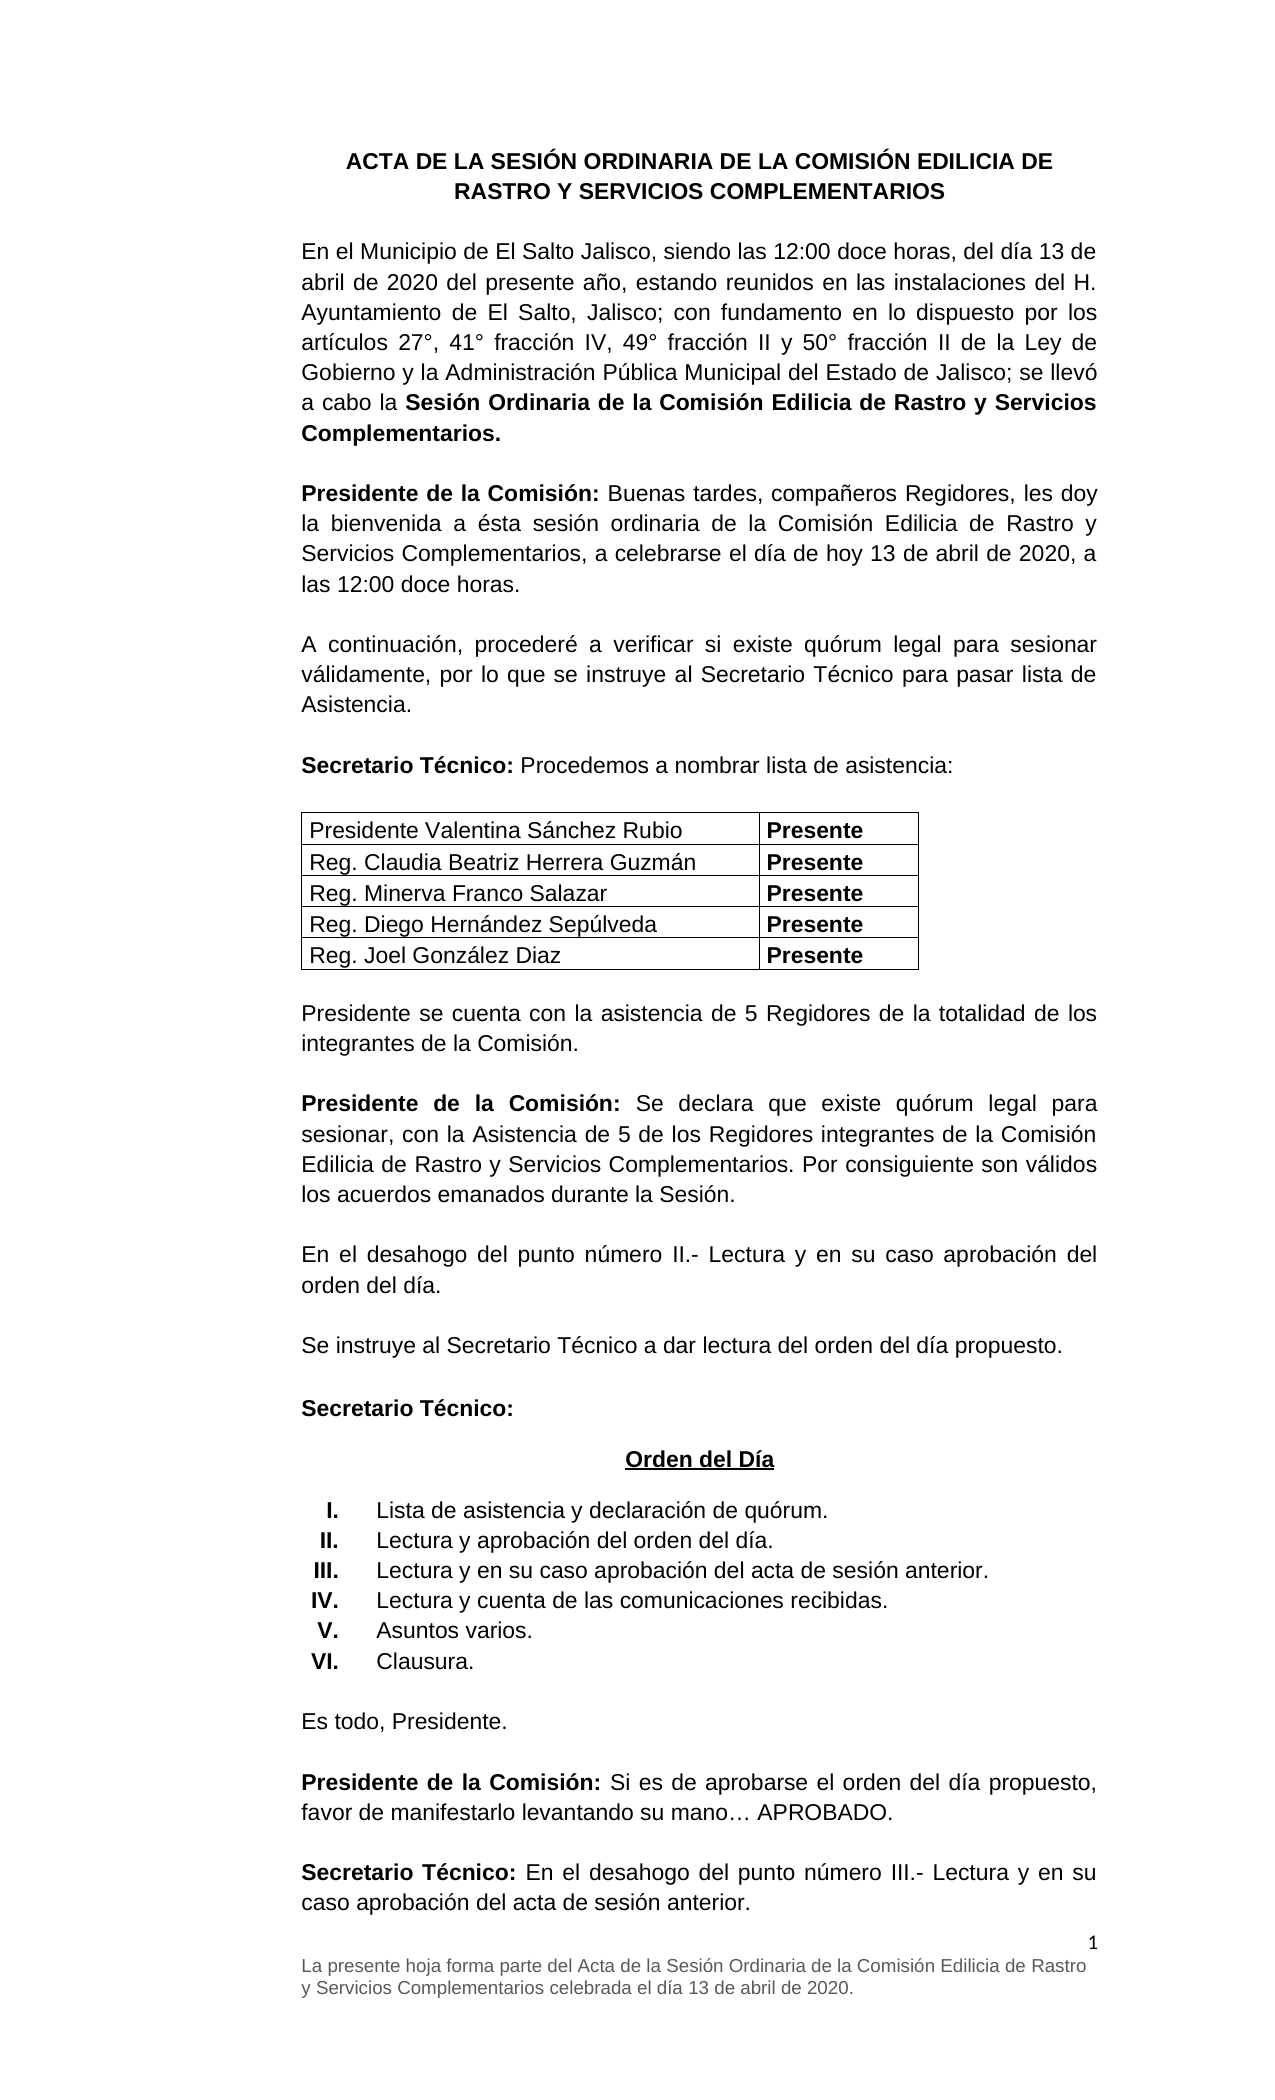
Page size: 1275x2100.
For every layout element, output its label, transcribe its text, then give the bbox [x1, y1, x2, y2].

table_cell Presente [760, 845, 918, 875]
text En el desahogo del punto número II.- Lectura y en su caso aprobación del orden del día. [301, 1241, 1098, 1298]
text Secretario Técnico: En el desahogo del punto número III.- Lectura y en su caso aprobación del acta de sesión anterior. [301, 1859, 1098, 1916]
text Presidente de la Comisión: Se declara que existe quórum legal para sesionar, con la Asistencia de 5 de los Regidores integrantes de la Comisión Edilicia de Rastro y Servicios Complementarios. Por consiguiente son válidos los acuerdos emanados durante la Sesión. [301, 1090, 1098, 1207]
text Se instruye al Secretario Técnico a dar lectura del orden del día propuesto. [301, 1332, 1098, 1358]
table_cell Presente [760, 876, 918, 906]
text Presidente se cuenta con la asistencia de 5 Regidores de la totalidad de los integrantes de la Comisión. [301, 1000, 1098, 1056]
table_header Presente [760, 813, 918, 843]
table_cell Reg. Minerva Franco Salazar [302, 876, 759, 906]
text En el Municipio de El Salto Jalisco, siendo las 12:00 doce horas, del día 13 de abril de 2020 del presente año, estando reunidos en las instalaciones del H. Ayuntamiento de El Salto, Jalisco; con fundamento en lo dispuesto por los artículos 27°, 41° fracción IV, 49° fracción II y 50° fracción II de la Ley de Gobierno y la Administración Pública Municipal del Estado de Jalisco; se llevó a cabo la Sesión Ordinaria de la Comisión Edilicia de Rastro y Servicios Complementarios. [301, 238, 1098, 446]
table_header Presidente Valentina Sánchez Rubio [302, 813, 759, 843]
list Lectura y aprobación del orden del día. [339, 1527, 1098, 1553]
table_cell Reg. Diego Hernández Sepúlveda [302, 907, 759, 937]
list Lista de asistencia y declaración de quórum. [339, 1497, 1098, 1523]
list Clausura. [339, 1648, 1098, 1674]
text Orden del Día [301, 1446, 1098, 1472]
text Presidente de la Comisión: Si es de aprobarse el orden del día propuesto, favor de manifestarlo levantando su mano… APROBADO. [301, 1768, 1098, 1825]
text Secretario Técnico: Procedemos a nombrar lista de asistencia: [301, 752, 1098, 778]
list Lectura y en su caso aprobación del acta de sesión anterior. [339, 1557, 1098, 1583]
text Secretario Técnico: [301, 1394, 1098, 1421]
list Lectura y cuenta de las comunicaciones recibidas. [339, 1587, 1098, 1613]
text Presidente de la Comisión: Buenas tardes, compañeros Regidores, les doy la bienvenida a ésta sesión ordinaria de la Comisión Edilicia de Rastro y Servicios Complementarios, a celebrarse el día de hoy 13 de abril de 2020, a las 12:00 doce horas. [301, 480, 1098, 597]
table_cell Presente [760, 938, 918, 968]
text A continuación, procederé a verificar si existe quórum legal para sesionar válidamente, por lo que se instruye al Secretario Técnico para pasar lista de Asistencia. [301, 631, 1098, 718]
text Es todo, Presidente. [301, 1708, 1098, 1734]
table_cell Presente [760, 907, 918, 937]
list Asuntos varios. [339, 1617, 1098, 1644]
table_cell Reg. Joel González Diaz [302, 938, 759, 968]
table_cell Reg. Claudia Beatriz Herrera Guzmán [302, 845, 759, 875]
text ACTA DE LA SESIÓN ORDINARIA DE LA COMISIÓN EDILICIA DE RASTRO Y SERVICIOS COMPLEMENTARIOS [301, 148, 1098, 204]
